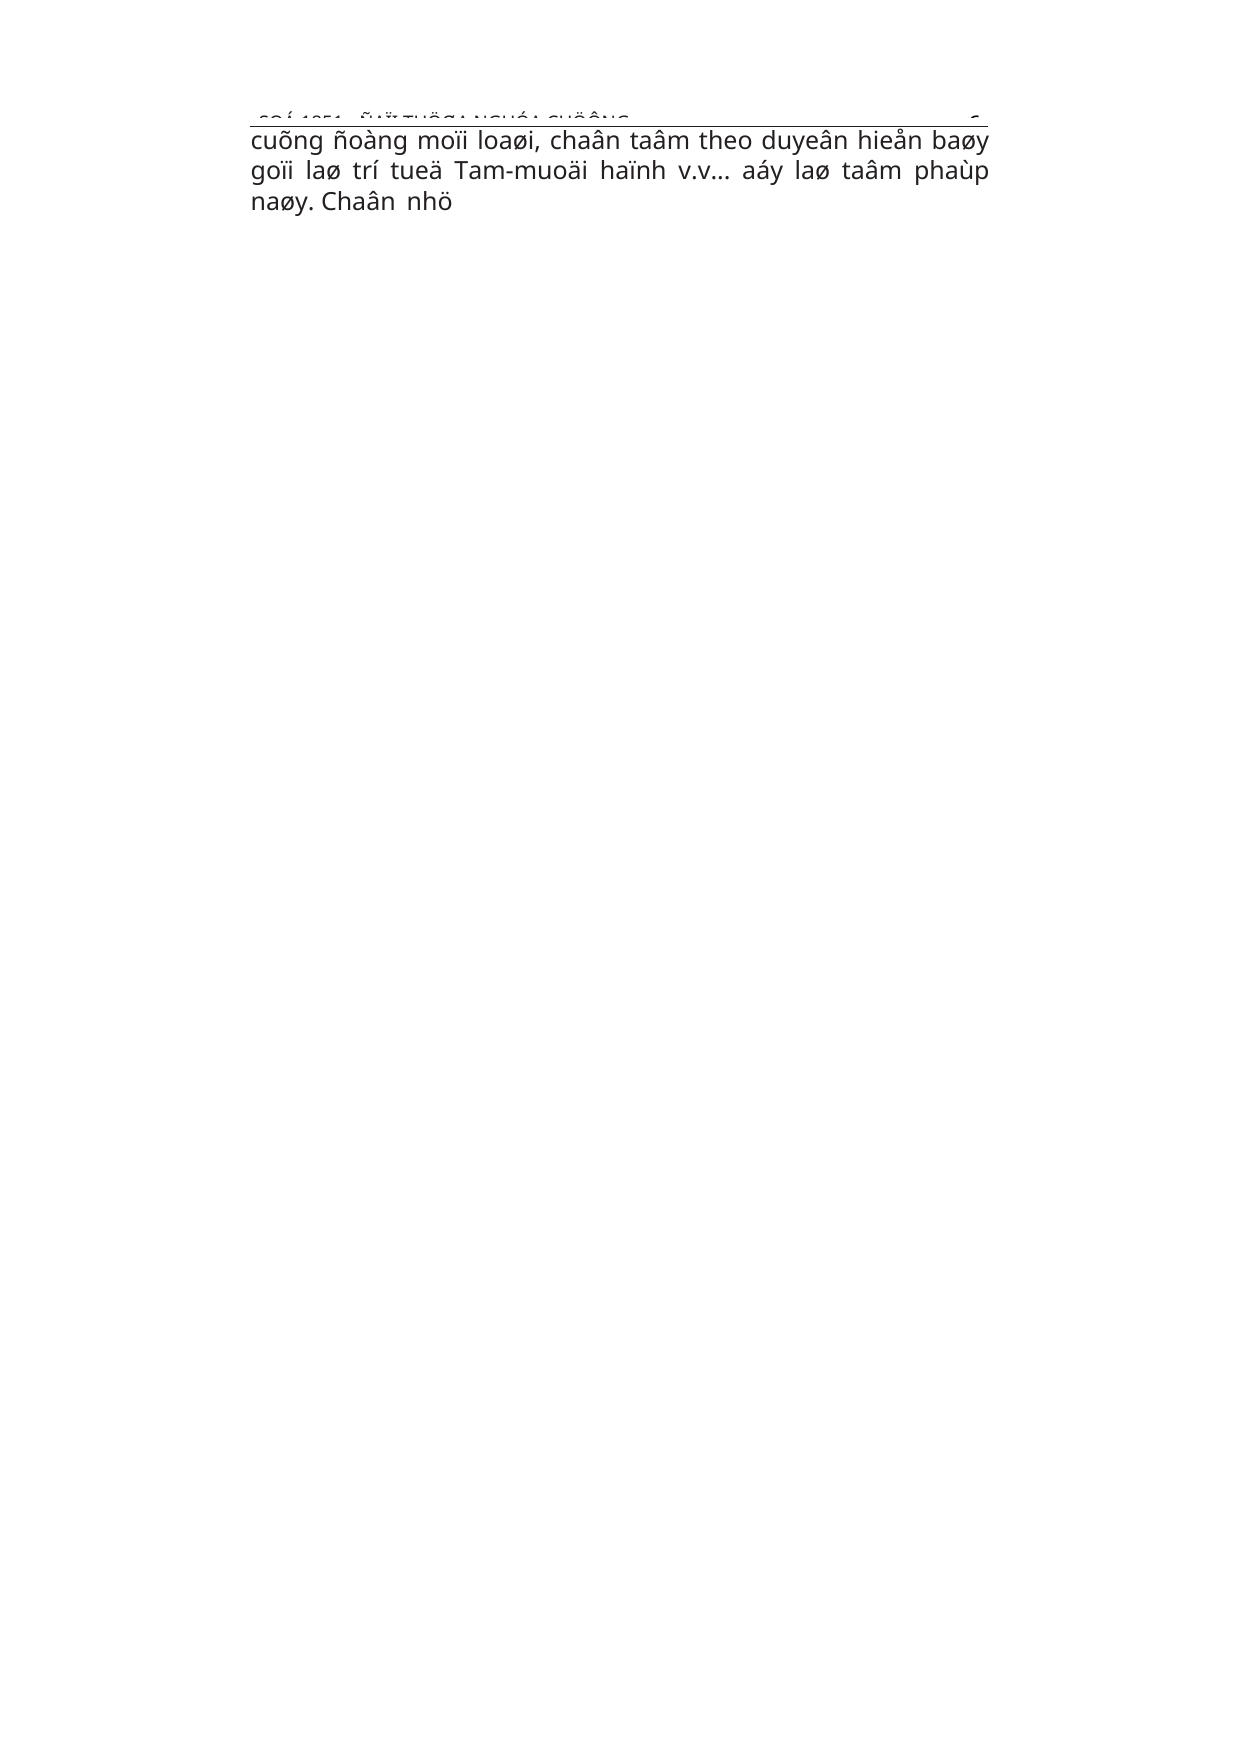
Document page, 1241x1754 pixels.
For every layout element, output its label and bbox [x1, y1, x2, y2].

text [250, 125, 990, 218]
